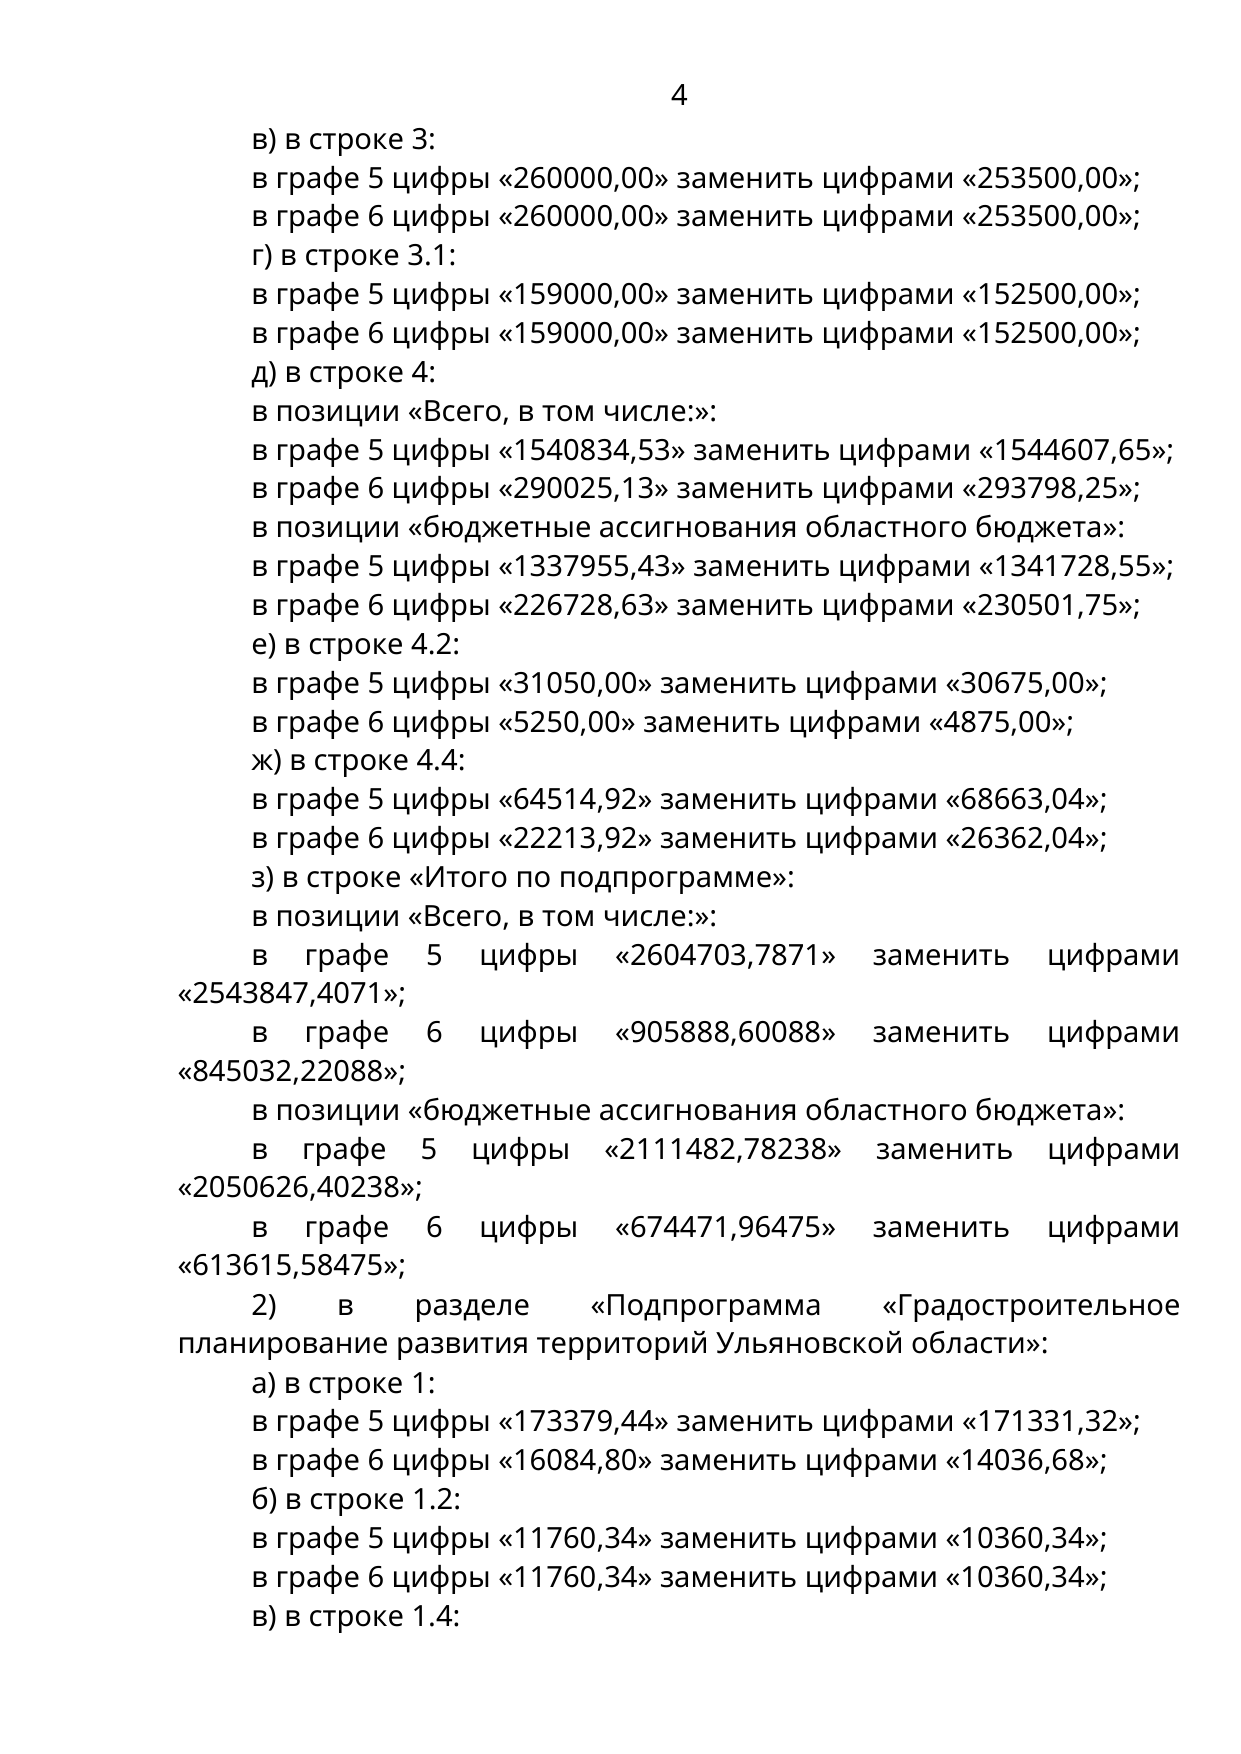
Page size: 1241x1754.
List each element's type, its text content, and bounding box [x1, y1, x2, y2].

text в графе 6 цифры «11760,34» заменить цифрами «10360,34»; [177, 1556, 1181, 1595]
text в) в строке 3: [177, 118, 1181, 157]
text в графе 6 цифры «260000,00» заменить цифрами «253500,00»; [177, 196, 1181, 235]
text в позиции «Всего, в том числе:»: [177, 390, 1181, 429]
text в графе 5 цифры «1337955,43» заменить цифрами «1341728,55»; [177, 546, 1181, 584]
text в графе 6 цифры «226728,63» заменить цифрами «230501,75»; [177, 584, 1181, 623]
text в графе 6 цифры «905888,60088» заменить цифрами «845032,22088»; [177, 1012, 1181, 1090]
text в графе 5 цифры «11760,34» заменить цифрами «10360,34»; [177, 1517, 1181, 1556]
text 2) в разделе «Подпрограмма «Градостроительное планирование развития территорий Ульяновской области»: [177, 1284, 1181, 1362]
text в графе 5 цифры «64514,92» заменить цифрами «68663,04»; [177, 779, 1181, 817]
text в позиции «бюджетные ассигнования областного бюджета»: [177, 1090, 1181, 1128]
text в графе 5 цифры «1540834,53» заменить цифрами «1544607,65»; [177, 429, 1181, 468]
text в графе 6 цифры «22213,92» заменить цифрами «26362,04»; [177, 817, 1181, 856]
text в) в строке 1.4: [177, 1595, 1181, 1634]
text е) в строке 4.2: [177, 623, 1181, 662]
text ж) в строке 4.4: [177, 740, 1181, 779]
text в графе 5 цифры «159000,00» заменить цифрами «152500,00»; [177, 273, 1181, 312]
text в графе 5 цифры «31050,00» заменить цифрами «30675,00»; [177, 662, 1181, 701]
text а) в строке 1: [177, 1362, 1181, 1401]
text в графе 5 цифры «2111482,78238» заменить цифрами «2050626,40238»; [177, 1128, 1181, 1206]
text д) в строке 4: [177, 351, 1181, 390]
text б) в строке 1.2: [177, 1478, 1181, 1517]
text з) в строке «Итого по подпрограмме»: [177, 856, 1181, 895]
text в графе 6 цифры «290025,13» заменить цифрами «293798,25»; [177, 468, 1181, 507]
text г) в строке 3.1: [177, 235, 1181, 273]
text в графе 5 цифры «260000,00» заменить цифрами «253500,00»; [177, 157, 1181, 196]
text в графе 5 цифры «2604703,7871» заменить цифрами «2543847,4071»; [177, 934, 1181, 1012]
text в позиции «бюджетные ассигнования областного бюджета»: [177, 507, 1181, 546]
text в графе 5 цифры «173379,44» заменить цифрами «171331,32»; [177, 1401, 1181, 1440]
text в графе 6 цифры «16084,80» заменить цифрами «14036,68»; [177, 1440, 1181, 1478]
text в графе 6 цифры «5250,00» заменить цифрами «4875,00»; [177, 701, 1181, 740]
text в графе 6 цифры «674471,96475» заменить цифрами «613615,58475»; [177, 1206, 1181, 1284]
text в графе 6 цифры «159000,00» заменить цифрами «152500,00»; [177, 312, 1181, 351]
text в позиции «Всего, в том числе:»: [177, 895, 1181, 934]
